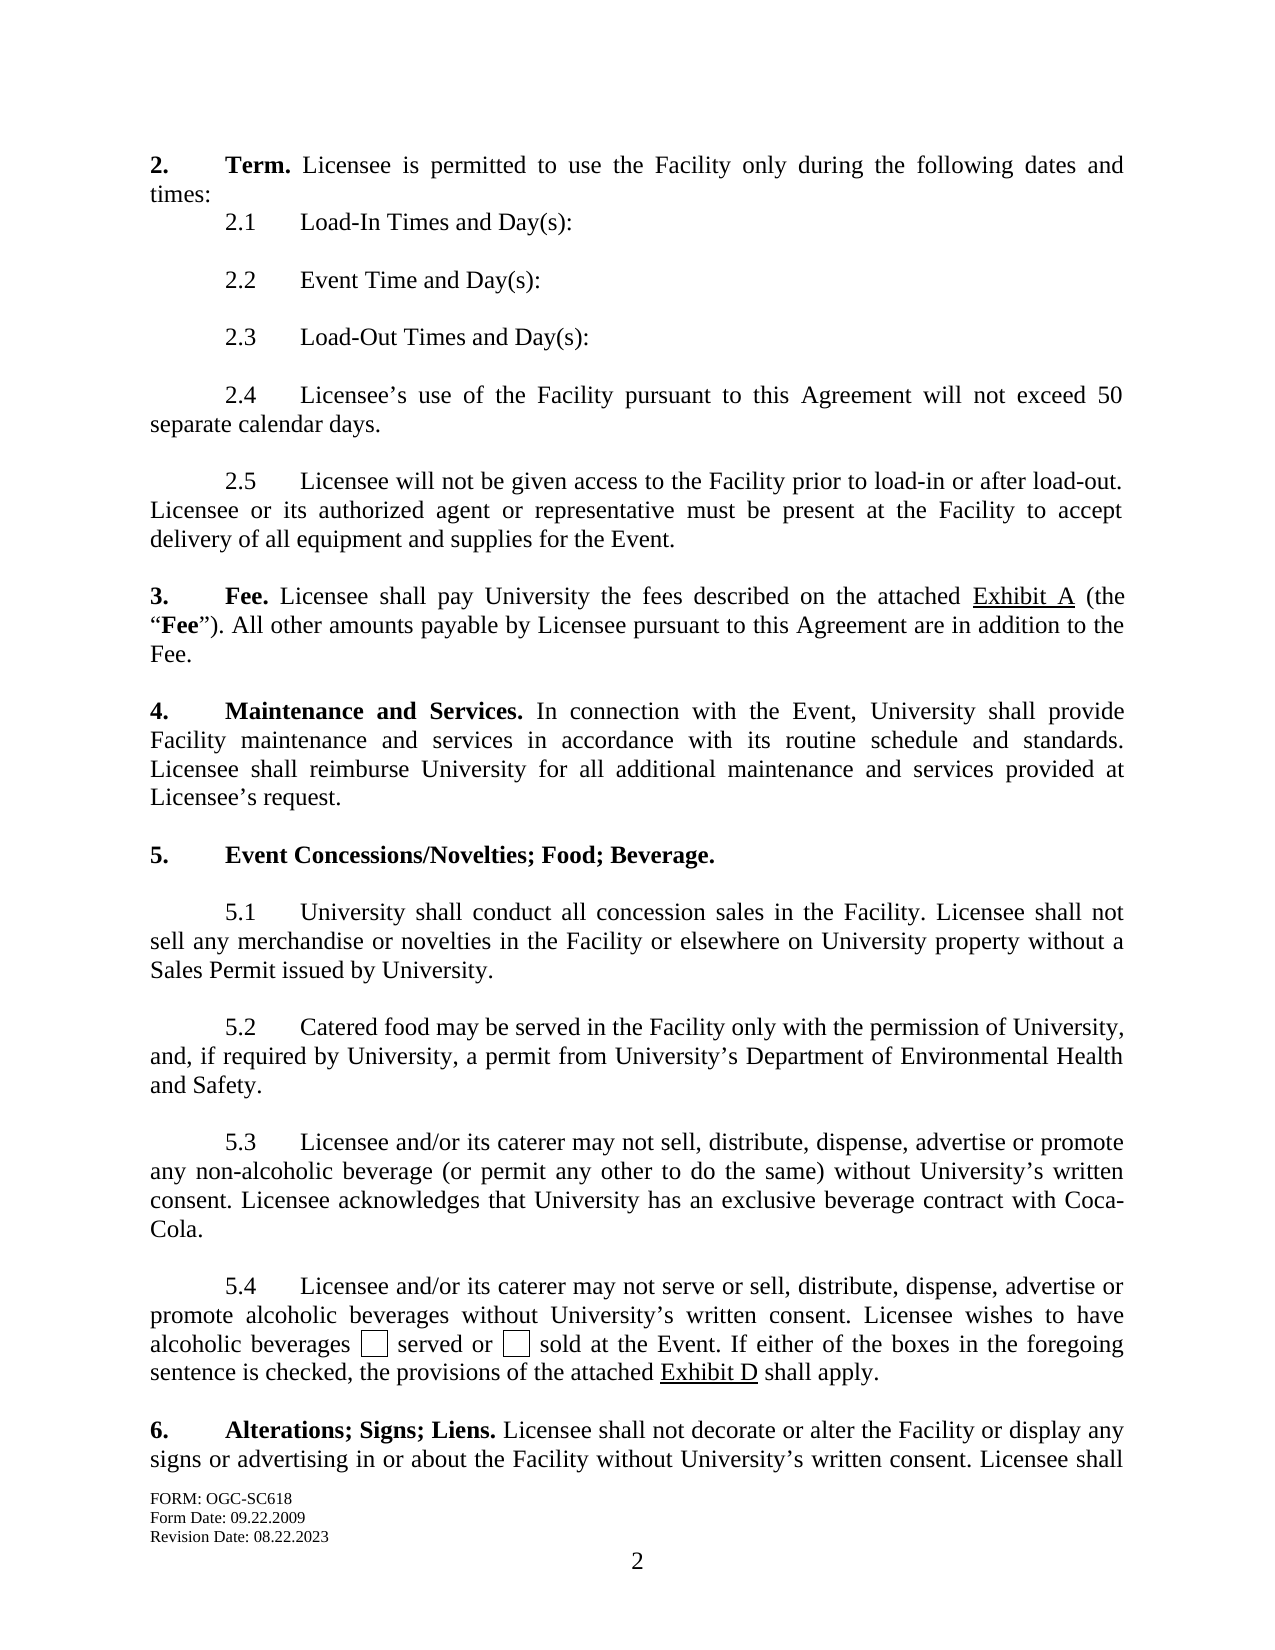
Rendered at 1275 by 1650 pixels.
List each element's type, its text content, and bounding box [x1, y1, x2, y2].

text 5.4 Licensee and/or its caterer may not serve or sell, distribute, dispense, advertise or promote alcoholic beverages without University’s written consent. Licensee wishes to have alcoholic beverages served or sold at the Event. If either of the boxes in the foregoing sentence is checked, the provisions of the attached Exhibit D shall apply. [150, 1271, 1125, 1386]
text 2.4 Licensee’s use of the Facility pursuant to this Agreement will not exceed 50 separate calendar days. [150, 380, 1124, 437]
text 5. Event Concessions/Novelties; Food; Beverage. [150, 840, 1125, 869]
text 5.1 University shall conduct all concession sales in the Facility. Licensee shall not sell any merchandise or novelties in the Facility or elsewhere on University property without a Sales Permit issued by University. [150, 897, 1125, 984]
text 2.5 Licensee will not be given access to the Facility prior to load-in or after load-out. Licensee or its authorized agent or representative must be present at the Facility to accept delivery of all equipment and supplies for the Event. [150, 466, 1124, 552]
text 5.2 Catered food may be served in the Facility only with the permission of University, and, if required by University, a permit from University’s Department of Environmental Health and Safety. [150, 1012, 1125, 1099]
text 2.3 Load-Out Times and Day(s): [150, 322, 1050, 351]
text 5.3 Licensee and/or its caterer may not sell, distribute, dispense, advertise or promote any non-alcoholic beverage (or permit any other to do the same) without University’s written consent. Licensee acknowledges that University has an exclusive beverage contract with Coca-Cola. [150, 1127, 1125, 1242]
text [150, 1415, 1125, 1472]
text 4. Maintenance and Services. In connection with the Event, University shall provide Facility maintenance and services in accordance with its routine schedule and standards. Licensee shall reimburse University for all additional maintenance and s provided at Licensee’s request. [150, 696, 1125, 811]
text 3. Fee. Licensee shall pay University the fees described on the attached Exhibit A (the “Fee”). All other amounts payable by Licensee pursuant to this Agreement are in addition to the Fee. [150, 581, 1125, 667]
text 2. Term. Licensee is permitted to use the Facility only during the following dates and times: [150, 150, 1125, 207]
text 2.1 Load-In Times and Day(s): [150, 207, 1050, 236]
text 2.2 Event Time and Day(s): [150, 265, 1050, 294]
